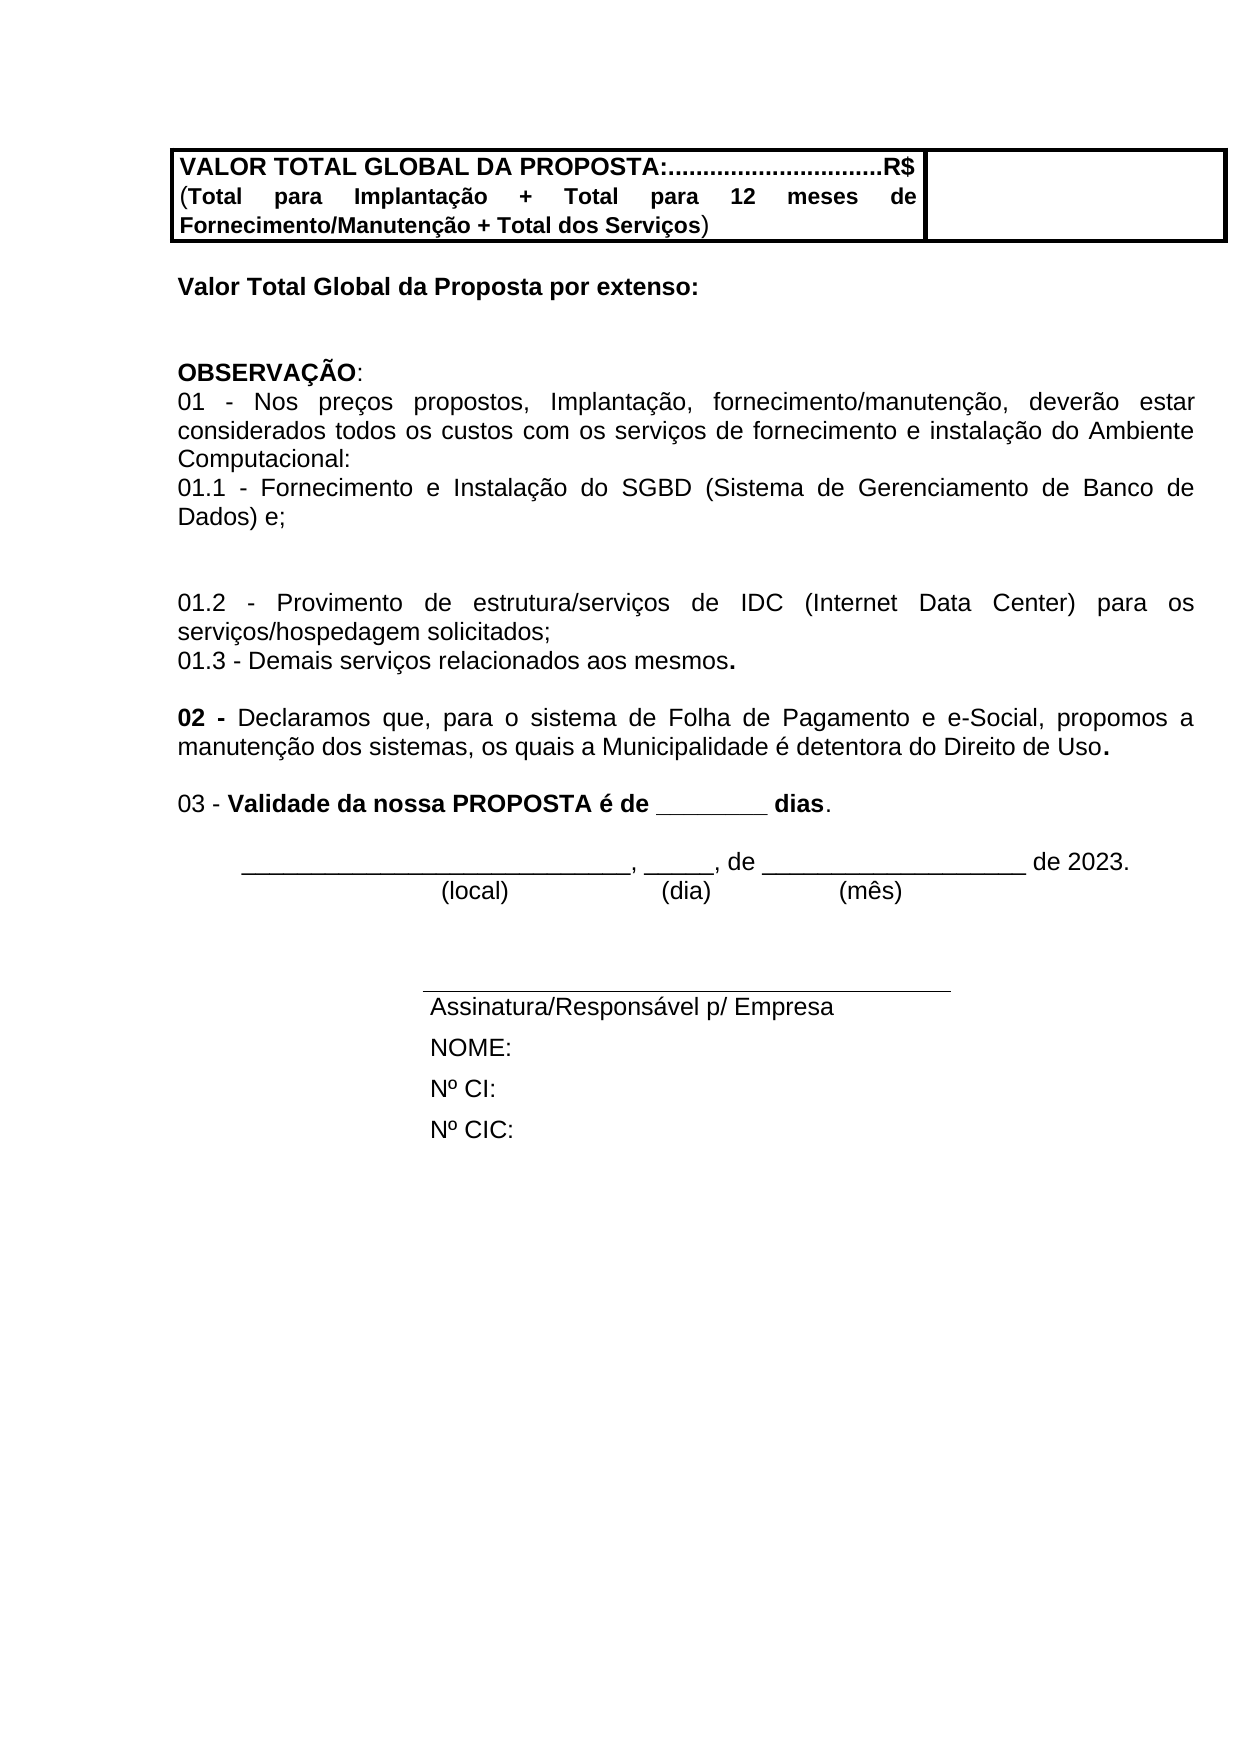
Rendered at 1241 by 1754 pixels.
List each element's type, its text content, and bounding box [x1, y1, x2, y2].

text OBSERVAÇÃO: [177, 358, 1196, 387]
text 01.1 - Fornecimento e Instalação do SGBD (Sistema de Gerenciamento de Banco de Dados) e; [177, 473, 1196, 531]
text 01.3 - Demais serviços relacionados aos mesmos. [177, 646, 1196, 674]
text 01.2 - Provimento de estrutura/serviços de IDC (Internet Data Center) para os serviços/hospedagem solicitados; [177, 588, 1196, 646]
text 01 - Nos preços propostos, Implantação, fornecimento/manutenção, deverão estar considerados todos os custos com os serviços de fornecimento e instalação do Ambiente Computacional: [177, 387, 1196, 473]
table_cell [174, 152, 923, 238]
text 03 - Validade da nossa PROPOSTA é de ________ dias. [177, 789, 1196, 818]
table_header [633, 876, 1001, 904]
text Valor Total Global da Proposta por extenso: [177, 272, 1196, 301]
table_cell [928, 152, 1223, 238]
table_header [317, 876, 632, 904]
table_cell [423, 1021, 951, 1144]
text 02 - Declaramos que, para o sistema de Folha de Pagamento e e-Social, propomos a manutenção dos sistemas, os quais a Municipalidade é detentora do Direito de Uso. [177, 703, 1196, 761]
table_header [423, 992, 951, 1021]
text ____________________________, _____, de ___________________ de 2023. [177, 847, 1196, 876]
